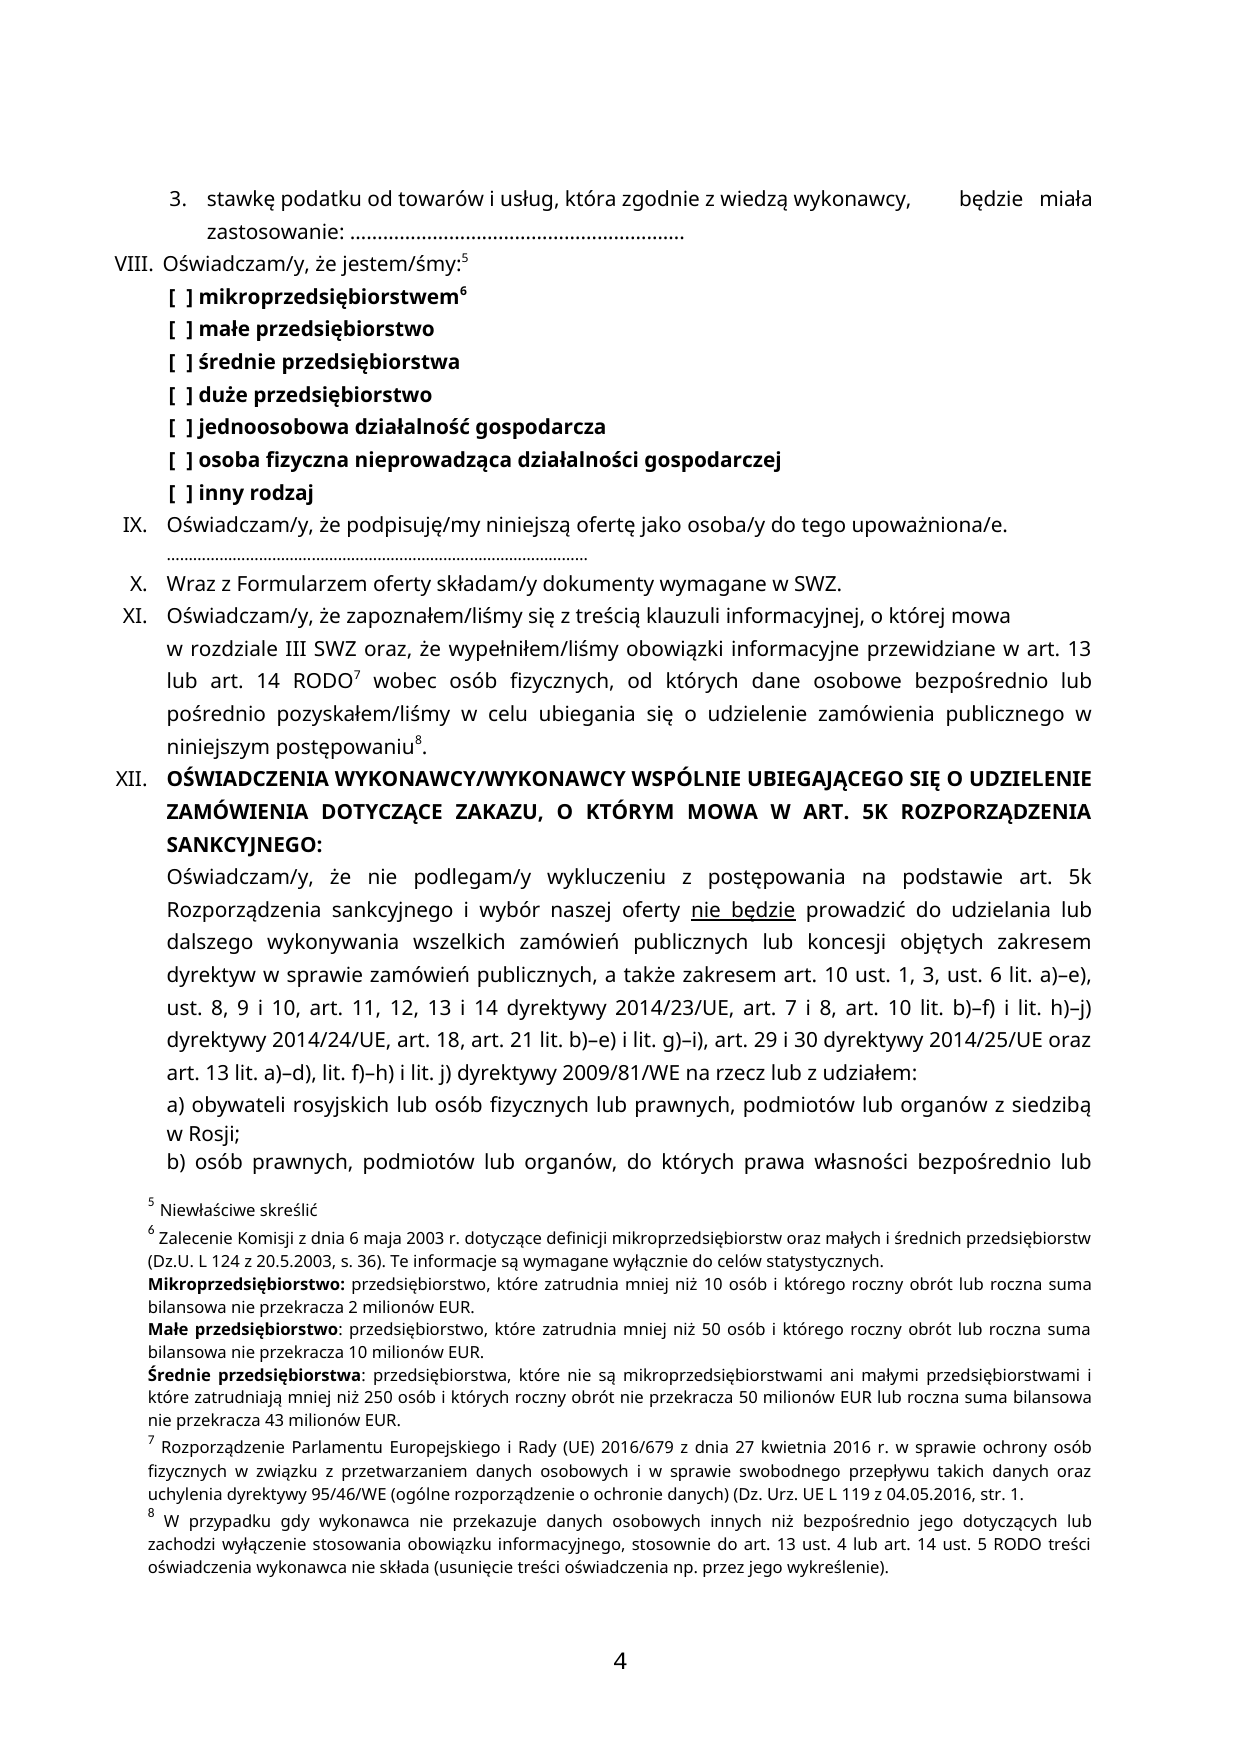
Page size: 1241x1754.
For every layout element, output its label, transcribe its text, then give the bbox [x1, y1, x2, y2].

text [ ] inny rodzaj [168, 478, 1093, 506]
list OŚWIADCZENIA WYKONAWCY/WYKONAWCY WSPÓLNIE UBIEGAJĄCEGO SIĘ O UDZIELENIE ZAMÓWIENIA DOTYCZĄCE ZAKAZU, O KTÓRYM MOWA W ART. 5K ROZPORZĄDZENIA SANKCYJNEGO: [148, 764, 1093, 858]
text b) osób prawnych, podmiotów lub organów, do których prawa własności bezpośrednio lub pośrednio w ponad 50 % należą do podmiotu, o którym mowa w lit. a) niniejszego ustępu; [166, 1147, 1093, 1176]
text [ ] mikroprzedsiębiorstwem [168, 282, 1093, 310]
list Oświadczam/y, że podpisuję/my niniejszą ofertę jako osoba/y do tego upoważniona/e. [148, 510, 1093, 539]
list Oświadczam/y, że zapoznałem/liśmy się z treścią klauzuli informacyjnej, o której mowa w rozdziale III SWZ oraz, że wypełniłem/liśmy obowiązki informacyjne przewidziane w art. 13 lub art. 14 RODO wobec osób fizycznych, od których dane osobowe bezpośrednio lub pośrednio pozyskałem/liśmy w celu ubiegania się o udzielenie zamówienia publicznego w niniejszym postępowaniu. [148, 601, 1093, 760]
list Oświadczam/y, że nie podlegam/y wykluczeniu z postępowania na podstawie art. 5k Rozporządzenia sankcyjnego i wybór naszej oferty nie będzie prowadzić do udzielania lub dalszego wykonywania wszelkich zamówień publicznych lub koncesji objętych zakresem dyrektyw w sprawie zamówień publicznych, a także zakresem art. 10 ust. 1, 3, ust. 6 lit. a)–e), ust. 8, 9 i 10, art. 11, 12, 13 i 14 dyrektywy 2014/23/UE, art. 7 i 8, art. 10 lit. b)–f) i lit. h)–j) dyrektywy 2014/24/UE, art. 18, art. 21 lit. b)–e) i lit. g)–i), art. 29 i 30 dyrektywy 2014/25/UE oraz art. 13 lit. a)–d), lit. f)–h) i lit. j) dyrektywy 2009/81/WE na rzecz lub z udziałem: [166, 862, 1093, 1086]
list stawkę podatku od towarów i usług, która zgodnie z wiedzą wykonawcy, będzie miała zastosowanie: ……………………………………………………. [169, 184, 1093, 245]
text a) obywateli rosyjskich lub osób fizycznych lub prawnych, podmiotów lub organów z siedzibą w Rosji; [166, 1091, 1093, 1147]
text [ ] małe przedsiębiorstwo [168, 314, 1093, 343]
text [ ] osoba fizyczna nieprowadząca działalności gospodarczej [168, 445, 1093, 473]
text [ ] jednoosobowa działalność gospodarcza [168, 412, 1093, 441]
list Oświadczam/y, że jestem/śmy: [153, 249, 1093, 278]
text …………………………………………………………………………………… [166, 543, 1093, 566]
text [ ] średnie przedsiębiorstwa [168, 347, 1093, 376]
list Wraz z Formularzem oferty składam/y dokumenty wymagane w SWZ. [148, 569, 1093, 597]
text [ ] duże przedsiębiorstwo [168, 380, 1093, 408]
